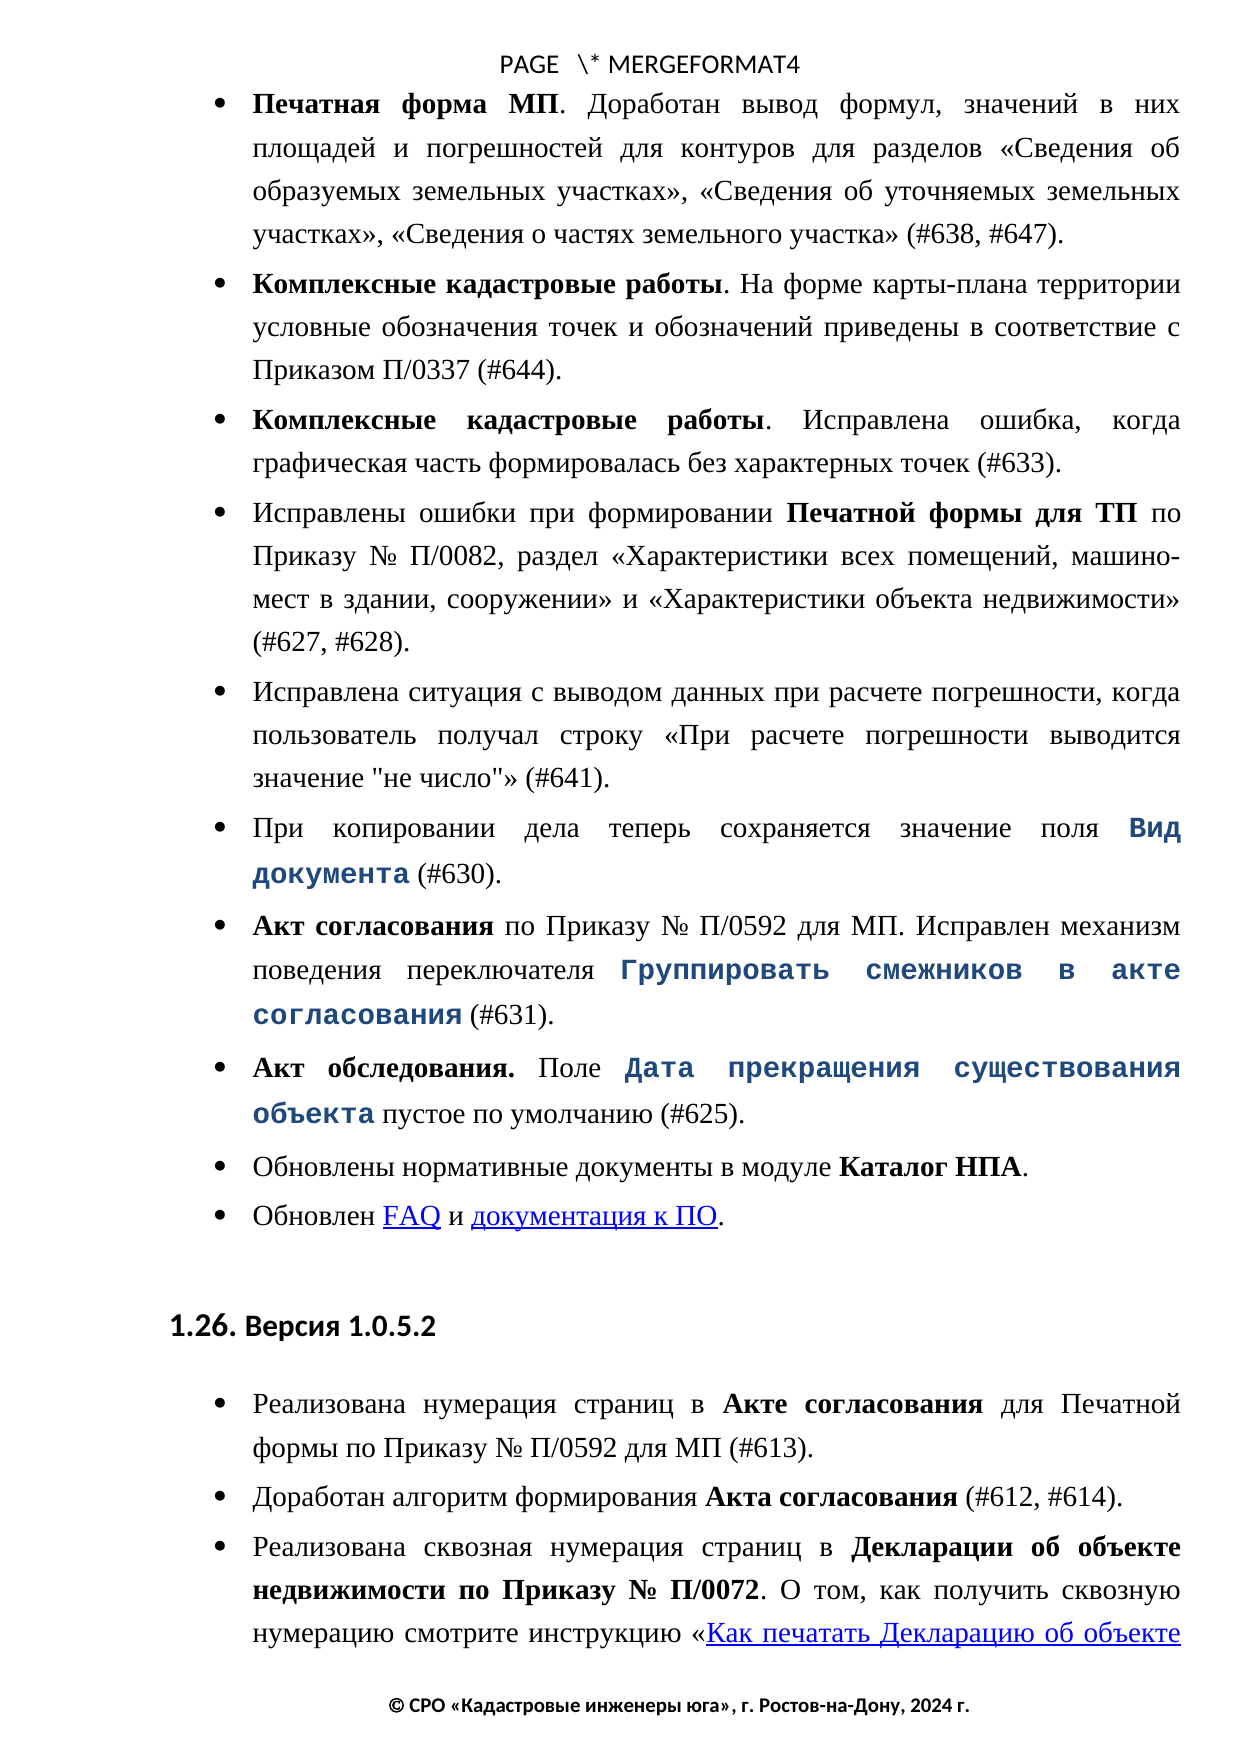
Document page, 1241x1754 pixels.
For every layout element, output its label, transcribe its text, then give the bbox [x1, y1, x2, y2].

list Исправлены ошибки при формировании Печатной формы для ТП по Приказу № П/0082, раздел «Характеристики всех помещений, машино-мест в здании, сооружении» и «Характеристики объекта недвижимости» (#627, #628). [215, 495, 1181, 658]
list Акт обследования. Поле Дата прекращения существования объекта пустое по умолчанию (#625). [215, 1050, 1181, 1132]
list Обновлен FAQ и документация к ПО. [215, 1198, 1181, 1232]
list Обновлены нормативные документы в модуле Каталог НПА. [215, 1149, 1181, 1182]
list Комплексные кадастровые работы. Исправлена ошибка, когда графическая часть формировалась без характерных точек (#633). [215, 402, 1181, 479]
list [215, 1529, 1181, 1649]
list Комплексные кадастровые работы. На форме карты-плана территории условные обозначения точек и обозначений приведены в соответствие с Приказом П/0337 (#644). [215, 266, 1181, 386]
list Реализована нумерация страниц в Акте согласования для Печатной формы по Приказу № П/0592 для МП (#613). [215, 1386, 1181, 1463]
list Исправлена ситуация с выводом данных при расчете погрешности, когда пользователь получал строку «При расчете погрешности выводится значение "не число"» (#641). [215, 674, 1181, 794]
list Акт согласования по Приказу № П/0592 для МП. Исправлен механизм поведения переключателя Группировать смежников в акте согласования (#631). [215, 908, 1181, 1033]
list Печатная форма МП. Доработан вывод формул, значений в них площадей и погрешностей для контуров для разделов «Сведения об образуемых земельных участках», «Сведения об уточняемых земельных участках», «Сведения о частях земельного участка» (#638, #647). [215, 87, 1181, 250]
subtitle Версия 1.0.5.2 [168, 1304, 1181, 1345]
list Доработан алгоритм формирования Акта согласования (#612, #614). [215, 1479, 1181, 1513]
list При копировании дела теперь сохраняется значение поля Вид документа (#630). [215, 810, 1181, 892]
